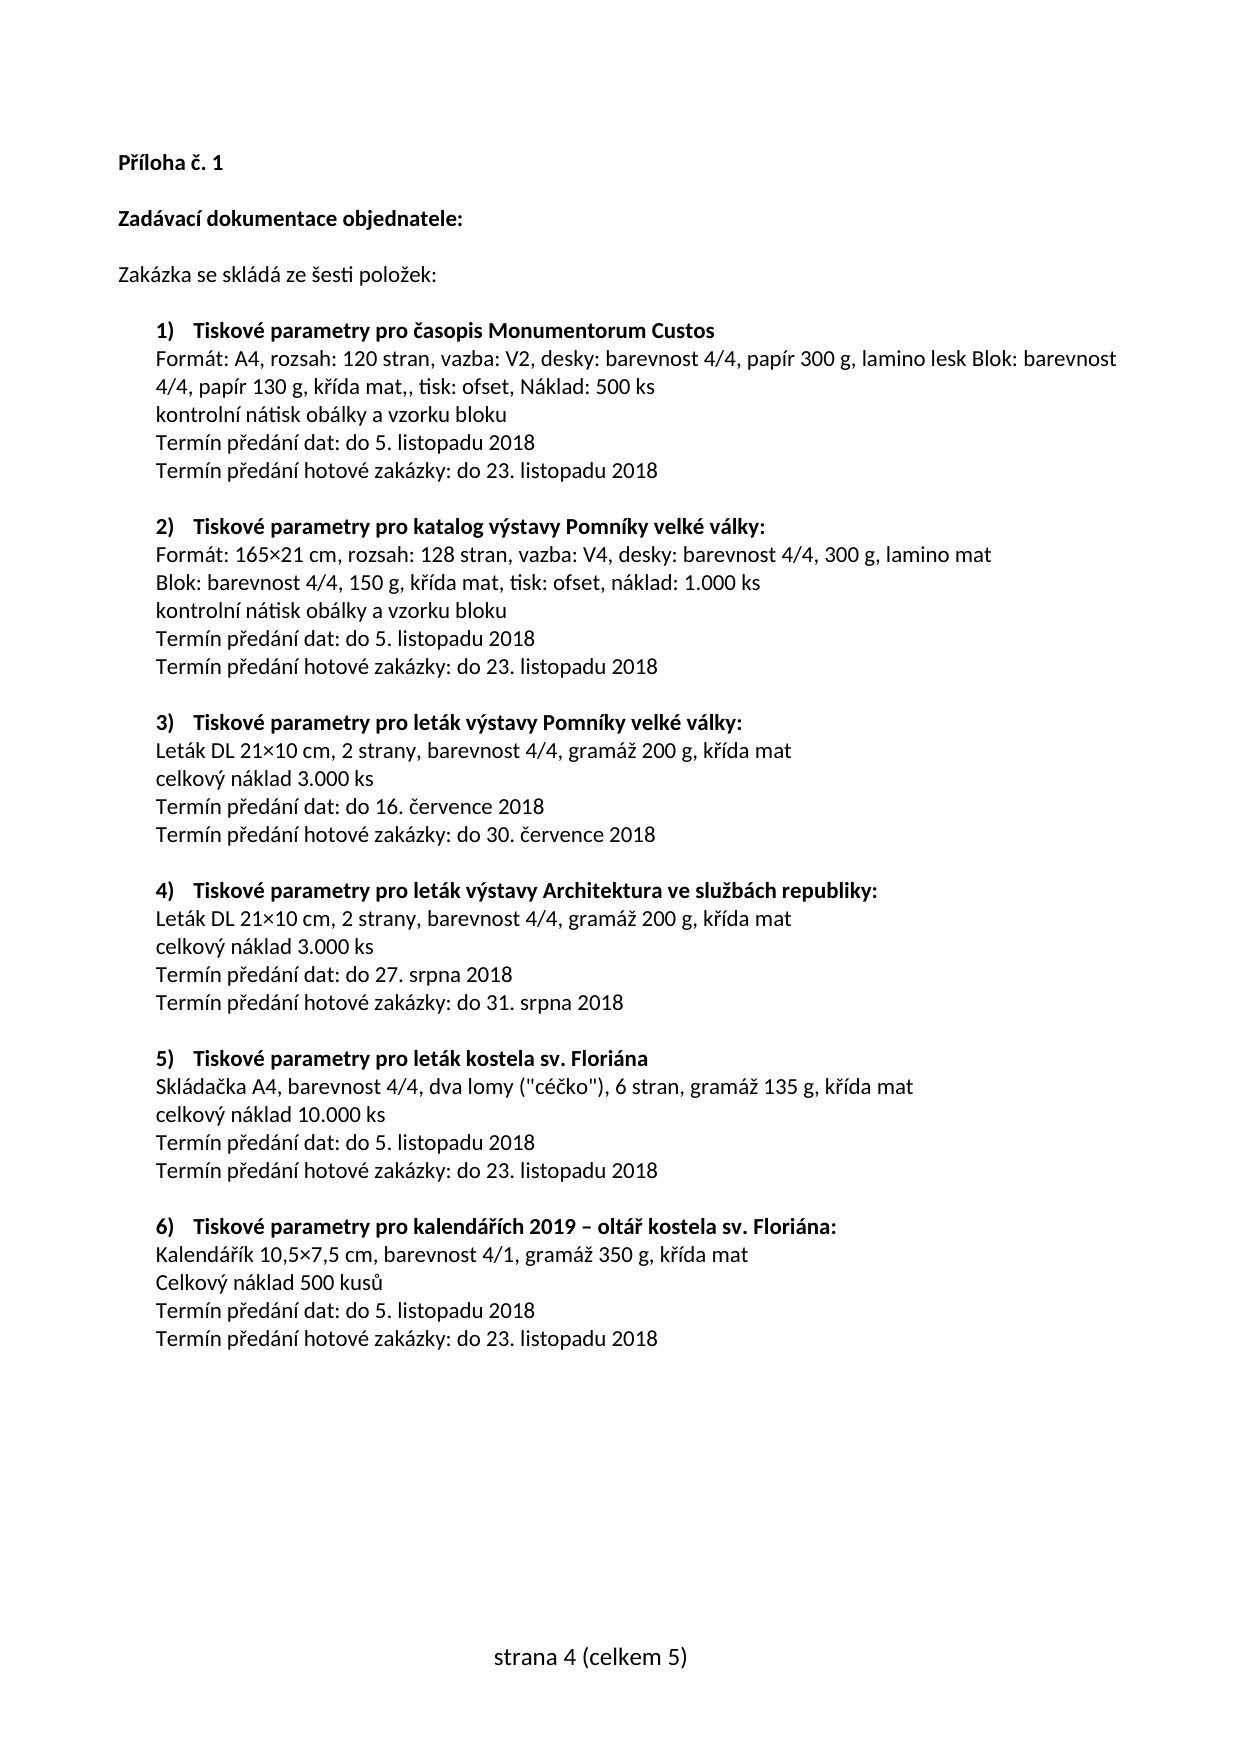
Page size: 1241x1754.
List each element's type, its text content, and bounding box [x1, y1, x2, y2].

list Tiskové parametry pro leták kostela sv. Floriána [156, 1044, 1122, 1072]
text Termín předání dat: do 5. listopadu 2018 [118, 624, 1122, 652]
text Termín předání hotové zakázky: do 31. srpna 2018 [118, 988, 1122, 1016]
text Termín předání dat: do 27. srpna 2018 [118, 960, 1122, 988]
list Tiskové parametry pro katalog výstavy Pomníky velké války: [156, 512, 1122, 540]
text Zakázka se skládá ze šesti položek: [118, 260, 1122, 288]
text kontrolní nátisk obálky a vzorku bloku [156, 400, 1122, 428]
list Tiskové parametry pro leták výstavy Pomníky velké války: [156, 708, 1122, 736]
text Formát: 165×21 cm, rozsah: 128 stran, vazba: V4, desky: barevnost 4/4, 300 g, lamino mat [156, 540, 1122, 568]
text Blok: barevnost 4/4, 150 g, křída mat, tisk: ofset, náklad: 1.000 ks [156, 568, 1122, 596]
list Tiskové parametry pro leták výstavy Architektura ve službách republiky: [156, 876, 1122, 904]
text Zadávací dokumentace objednatele: [118, 204, 1122, 232]
text Termín předání hotové zakázky: do 23. listopadu 2018 [118, 1324, 1122, 1353]
text Termín předání hotové zakázky: do 23. listopadu 2018 [118, 1156, 1122, 1184]
text Leták DL 21×10 cm, 2 strany, barevnost 4/4, gramáž 200 g, křída mat celkový náklad 3.000 ks [374, 904, 1122, 960]
list Tiskové parametry pro kalendářích 2019 – oltář kostela sv. Floriána: [156, 1212, 1122, 1241]
text Termín předání hotové zakázky: do 23. listopadu 2018 [118, 652, 1122, 680]
text Leták DL 21×10 cm, 2 strany, barevnost 4/4, gramáž 200 g, křída mat celkový náklad 3.000 ks [374, 736, 1122, 792]
list Tiskové parametry pro časopis Monumentorum Custos [156, 316, 1122, 344]
text Termín předání dat: do 5. listopadu 2018 [118, 1128, 1122, 1156]
text Termín předání dat: do 5. listopadu 2018 [118, 1297, 1122, 1324]
text Termín předání hotové zakázky: do 23. listopadu 2018 [118, 456, 1122, 484]
text Celkový náklad 500 kusů [156, 1268, 1122, 1297]
text Kalendářík 10,5×7,5 cm, barevnost 4/1, gramáž 350 g, křída mat [156, 1241, 1122, 1268]
text kontrolní nátisk obálky a vzorku bloku [156, 596, 1122, 624]
text Termín předání dat: do 5. listopadu 2018 [118, 428, 1122, 456]
text Formát: A4, rozsah: 120 stran, vazba: V2, desky: barevnost 4/4, papír 300 g, lamino lesk Blok: barevnost 4/4, papír 130 g, křída mat,, tisk: ofset, Náklad: 500 ks [156, 344, 1122, 400]
text Termín předání dat: do 16. července 2018 [118, 792, 1122, 820]
text Termín předání hotové zakázky: do 30. července 2018 [118, 820, 1122, 848]
text Příloha č. 1 [118, 148, 1122, 176]
text Skládačka A4, barevnost 4/4, dva lomy ("céčko"), 6 stran, gramáž 135 g, křída mat celkový náklad 10.000 ks [156, 1072, 1122, 1128]
